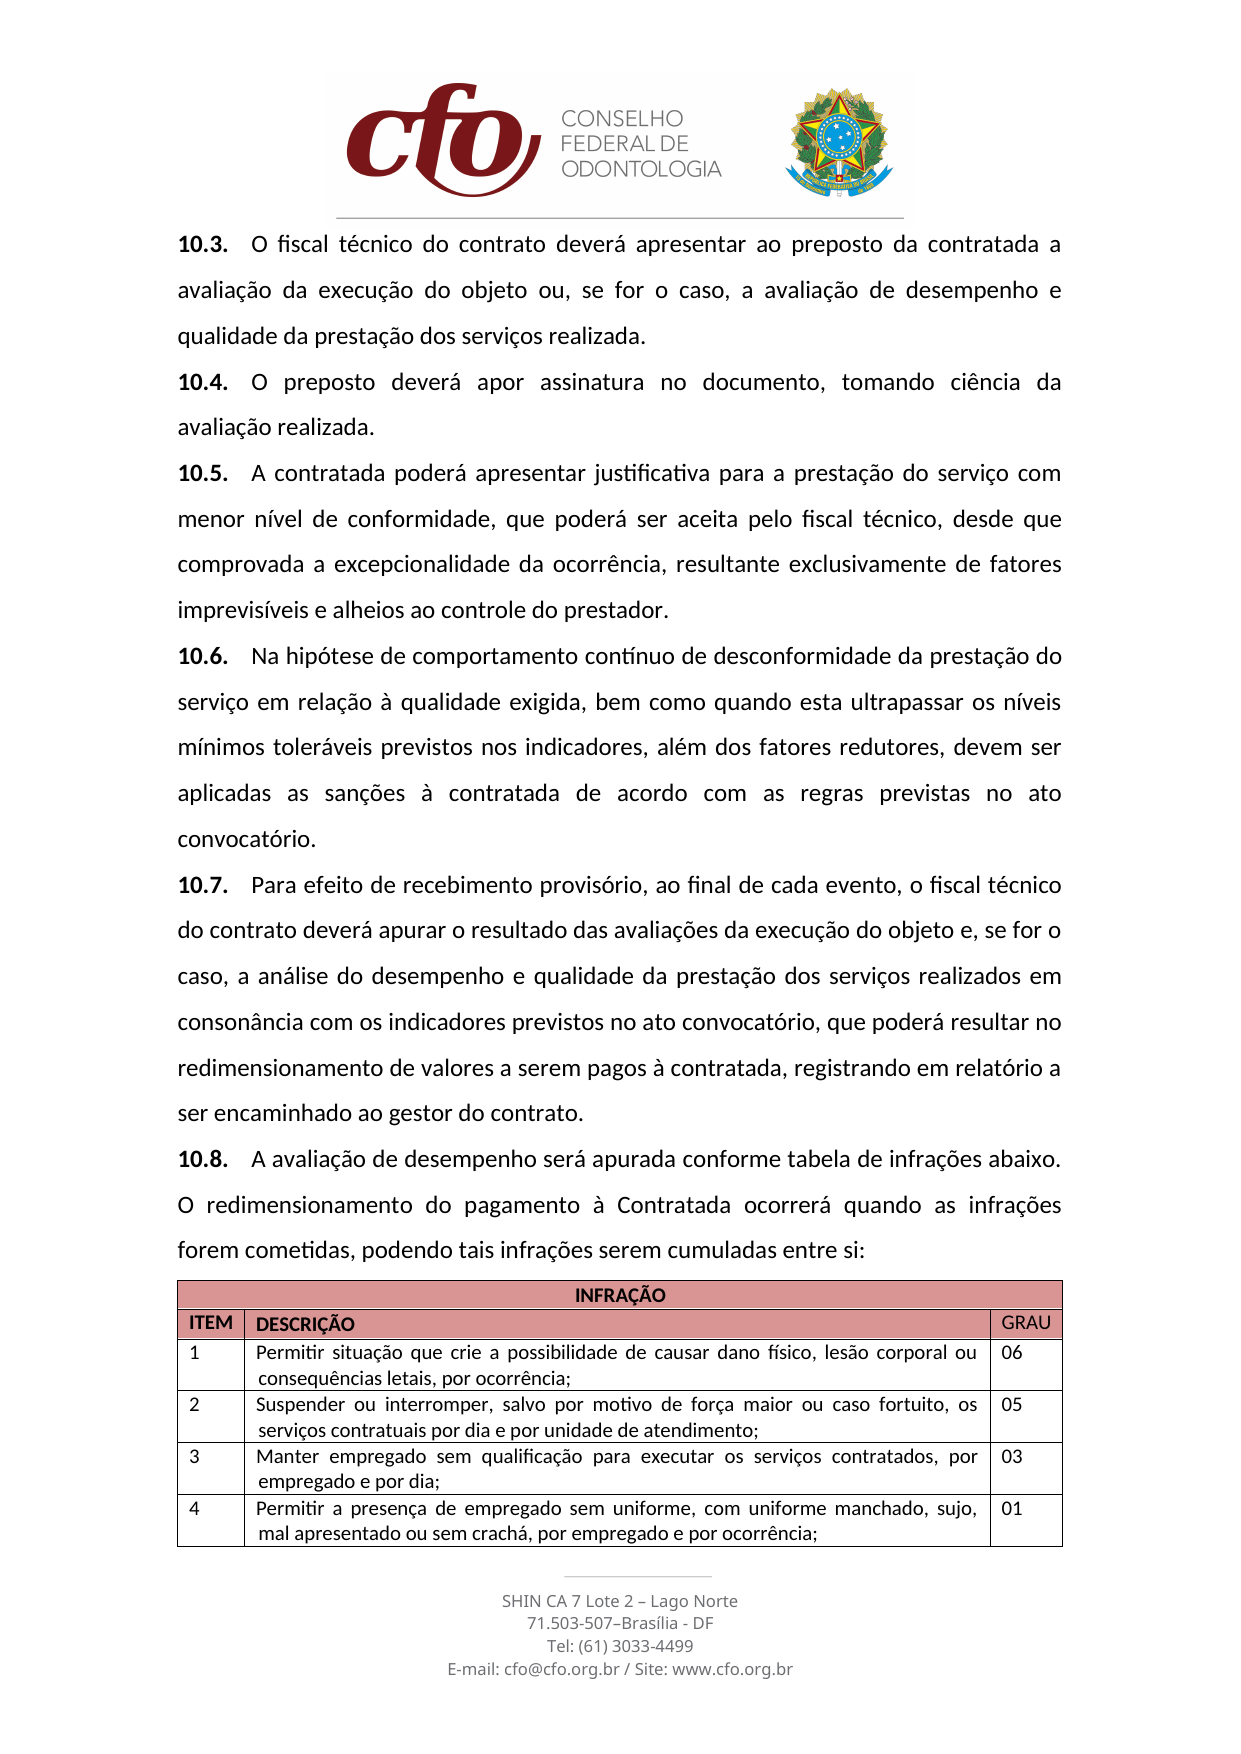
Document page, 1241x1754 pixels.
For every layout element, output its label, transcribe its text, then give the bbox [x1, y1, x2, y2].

list O fiscal técnico do contrato deverá apresentar ao preposto da contratada a avaliação da execução do objeto ou, se for o caso, a avaliação de desempenho e qualidade da prestação dos serviços realizada. [177, 228, 1063, 351]
table_cell 1 [178, 1340, 244, 1390]
list Na hipótese de comportamento contínuo de desconformidade da prestação do serviço em relação à qualidade exigida, bem como quando esta ultrapassar os níveis mínimos toleráveis previstos nos indicadores, além dos fatores redutores, devem ser aplicadas as sanções à contratada de acordo com as regras previstas no ato convocatório. [177, 640, 1063, 853]
table_cell GRAU [991, 1310, 1062, 1338]
table_cell Suspender ou interromper, salvo por motivo de força maior ou caso fortuito, os serviços contratuais por dia e por unidade de atendimento; [245, 1391, 990, 1442]
list A contratada poderá apresentar justificativa para a prestação do serviço com menor nível de conformidade, que poderá ser aceita pelo fiscal técnico, desde que comprovada a excepcionalidade da ocorrência, resultante exclusivamente de fatores imprevisíveis e alheios ao controle do prestador. [177, 457, 1063, 625]
table_cell 3 [178, 1443, 244, 1494]
table_cell DESCRIÇÃO [245, 1310, 990, 1338]
table_cell 05 [991, 1391, 1062, 1442]
table_cell Permitir situação que crie a possibilidade de causar dano físico, lesão corporal ou consequências letais, por ocorrência; [245, 1340, 990, 1390]
table_cell 03 [991, 1443, 1062, 1494]
table_cell Permitir a presença de empregado sem uniforme, com uniforme manchado, sujo, mal apresentado ou sem crachá, por empregado e por ocorrência; [245, 1495, 990, 1546]
list O preposto deverá apor assinatura no documento, tomando ciência da avaliação realizada. [177, 366, 1063, 442]
table_cell ITEM [178, 1310, 244, 1338]
table_header INFRAÇÃO [178, 1281, 1062, 1308]
table_cell 2 [178, 1391, 244, 1442]
list A avaliação de desempenho será apurada conforme tabela de infrações abaixo. O redimensionamento do pagamento à Contratada ocorrerá quando as infrações forem cometidas, podendo tais infrações serem cumuladas entre si: [177, 1143, 1063, 1265]
table_cell 4 [178, 1495, 244, 1546]
picture [324, 73, 916, 229]
table_cell 06 [991, 1340, 1062, 1390]
list Para efeito de recebimento provisório, ao final de cada evento, o fiscal técnico do contrato deverá apurar o resultado das avaliações da execução do objeto e, se for o caso, a análise do desempenho e qualidade da prestação dos serviços realizados em consonância com os indicadores previstos no ato convocatório, que poderá resultar no redimensionamento de valores a serem pagos à contratada, registrando em relatório a ser encaminhado ao gestor do contrato. [177, 869, 1063, 1128]
table_cell Manter empregado sem qualificação para executar os serviços contratados, por empregado e por dia; [245, 1443, 990, 1494]
table_cell 01 [991, 1495, 1062, 1546]
